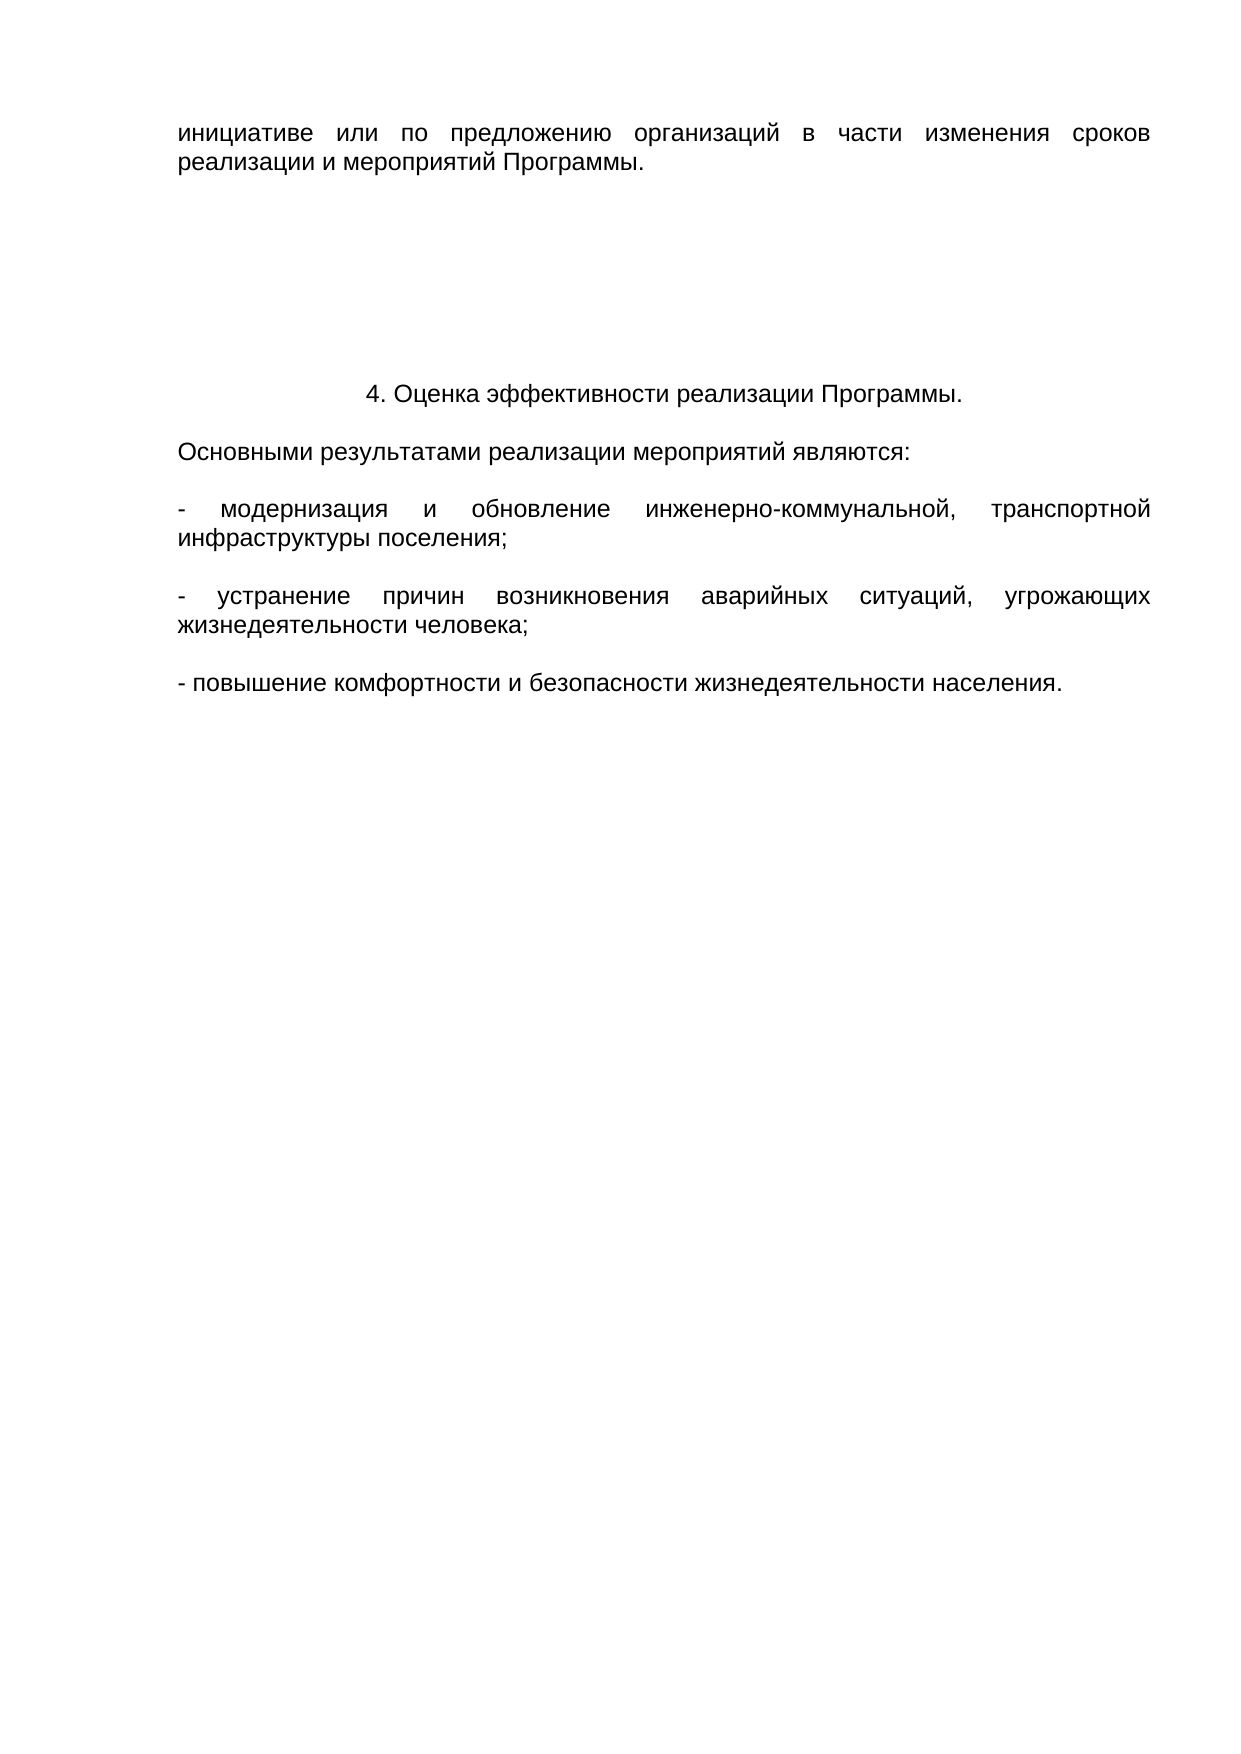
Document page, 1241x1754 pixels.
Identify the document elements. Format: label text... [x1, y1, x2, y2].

text - повышение комфортности и безопасности жизнедеятельности населения. [177, 668, 1152, 696]
text Основными результатами реализации мероприятий являются: [177, 436, 1152, 465]
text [177, 118, 1152, 176]
text - модернизация и обновление инженерно-коммунальной, транспортной инфраструктуры поселения; [177, 494, 1152, 552]
text 4. Оценка эффективности реализации Программы. [177, 378, 1152, 407]
text - устранение причин возникновения аварийных ситуаций, угрожающих жизнедеятельности человека; [177, 581, 1152, 638]
